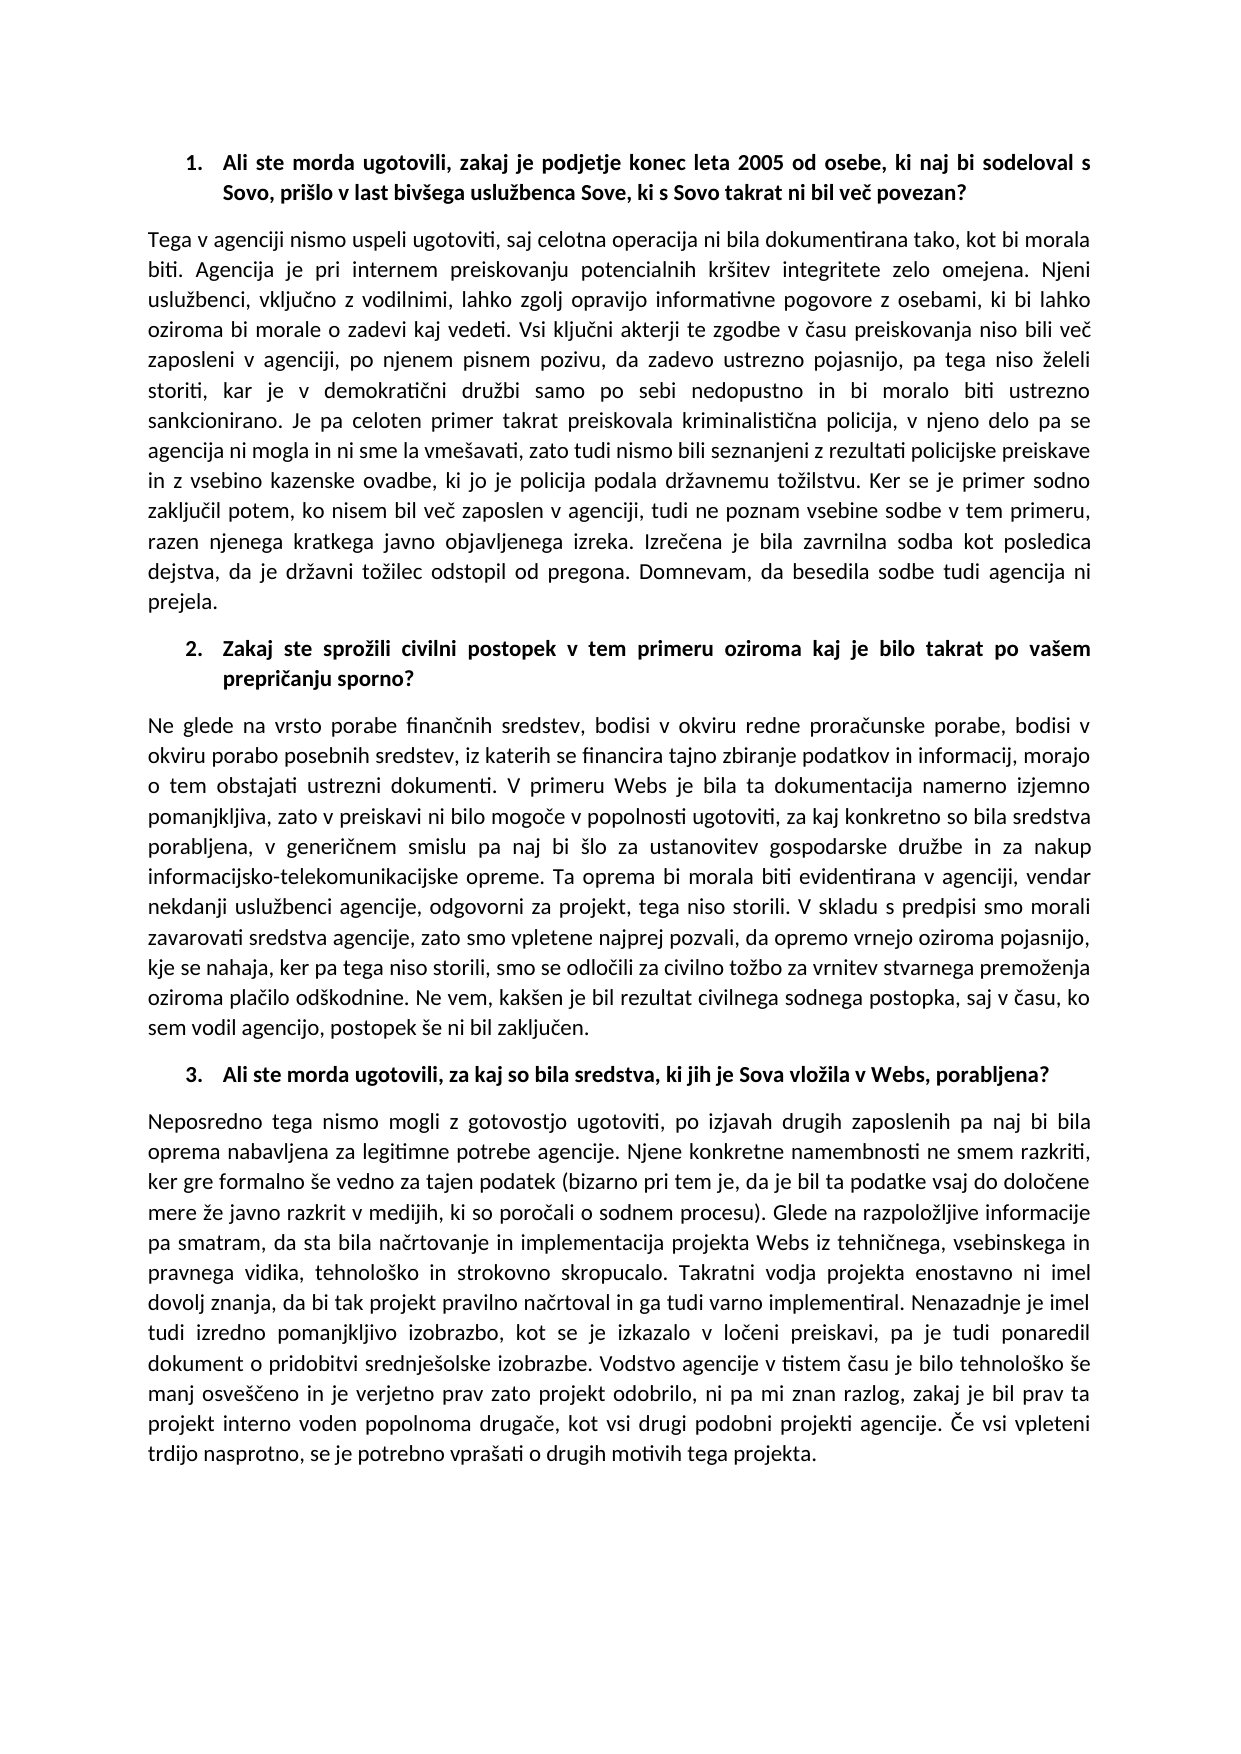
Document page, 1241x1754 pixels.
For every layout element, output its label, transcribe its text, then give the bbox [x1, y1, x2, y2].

list Ali ste morda ugotovili, za kaj so bila sredstva, ki jih je Sova vložila v Webs, porabljena? [185, 1060, 1093, 1088]
text Tega v agenciji nismo uspeli ugotoviti, saj celotna operacija ni bila dokumentirana tako, kot bi morala biti. Agencija je pri internem preiskovanju potencialnih kršitev integritete zelo omejena. Njeni uslužbenci, vključno z vodilnimi, lahko zgolj opravijo informativne pogovore z osebami, ki bi lahko oziroma bi morale o zadevi kaj vedeti. Vsi ključni akterji te zgodbe v času preiskovanja niso bili več zaposleni v agenciji, po njenem pisnem pozivu, da zadevo ustrezno pojasnijo, pa tega niso želeli storiti, kar je v demokratični družbi samo po sebi nedopustno in bi moralo biti ustrezno sankcionirano. Je pa celoten primer takrat preiskovala kriminalistična policija, v njeno delo pa se agencija ni mogla in ni sme la vmešavati, zato tudi nismo bili seznanjeni z rezultati policijske preiskave in z vsebino kazenske ovadbe, ki jo je policija podala državnemu tožilstvu. Ker se je primer sodno zaključil potem, ko nisem bil več zaposlen v agenciji, tudi ne poznam vsebine sodbe v tem primeru, razen njenega kratkega javno objavljenega izreka. Izrečena je bila zavrnilna sodba kot posledica dejstva, da je državni tožilec odstopil od pregona. Domnevam, da besedila sodbe tudi agencija ni prejela. [148, 225, 1093, 615]
list Ali ste morda ugotovili, zakaj je podjetje konec leta 2005 od osebe, ki naj bi sodeloval s Sovo, prišlo v last bivšega uslužbenca Sove, ki s Sovo takrat ni bil več povezan? [185, 148, 1093, 206]
text Neposredno tega nismo mogli z gotovostjo ugotoviti, po izjavah drugih zaposlenih pa naj bi bila oprema nabavljena za legitimne potrebe agencije. Njene konkretne namembnosti ne smem razkriti, ker gre formalno še vedno za tajen podatek (bizarno pri tem je, da je bil ta podatke vsaj do določene mere že javno razkrit v medijih, ki so poročali o sodnem procesu). Glede na razpoložljive informacije pa smatram, da sta bila načrtovanje in implementacija projekta Webs iz tehničnega, vsebinskega in pravnega vidika, tehnološko in strokovno skropucalo. Takratni vodja projekta enostavno ni imel dovolj znanja, da bi tak projekt pravilno načrtoval in ga tudi varno implementiral. Nenazadnje je imel tudi izredno pomanjkljivo izobrazbo, kot se je izkazalo v ločeni preiskavi, pa je tudi ponaredil dokument o pridobitvi srednješolske izobrazbe. Vodstvo agencije v tistem času je bilo tehnološko še manj osveščeno in je verjetno prav zato projekt odobrilo, ni pa mi znan razlog, zakaj je bil prav ta projekt interno voden popolnoma drugače, kot vsi drugi podobni projekti agencije. Če vsi vpleteni trdijo nasprotno, se je potrebno vprašati o drugih motivih tega projekta. [148, 1107, 1093, 1467]
text Ne glede na vrsto porabe finančnih sredstev, bodisi v okviru redne proračunske porabe, bodisi v okviru porabo posebnih sredstev, iz katerih se financira tajno zbiranje podatkov in informacij, morajo o tem obstajati ustrezni dokumenti. V primeru Webs je bila ta dokumentacija namerno izjemno pomanjkljiva, zato v preiskavi ni bilo mogoče v popolnosti ugotoviti, za kaj konkretno so bila sredstva porabljena, v generičnem smislu pa naj bi šlo za ustanovitev gospodarske družbe in za nakup informacijsko-telekomunikacijske opreme. Ta oprema bi morala biti evidentirana v agenciji, vendar nekdanji uslužbenci agencije, odgovorni za projekt, tega niso storili. V skladu s predpisi smo morali zavarovati sredstva agencije, zato smo vpletene najprej pozvali, da opremo vrnejo oziroma pojasnijo, kje se nahaja, ker pa tega niso storili, smo se odločili za civilno tožbo za vrnitev stvarnega premoženja oziroma plačilo odškodnine. Ne vem, kakšen je bil rezultat civilnega sodnega postopka, saj v času, ko sem vodil agencijo, postopek še ni bil zaključen. [148, 711, 1093, 1041]
list Zakaj ste sprožili civilni postopek v tem primeru oziroma kaj je bilo takrat po vašem prepričanju sporno? [185, 634, 1093, 692]
